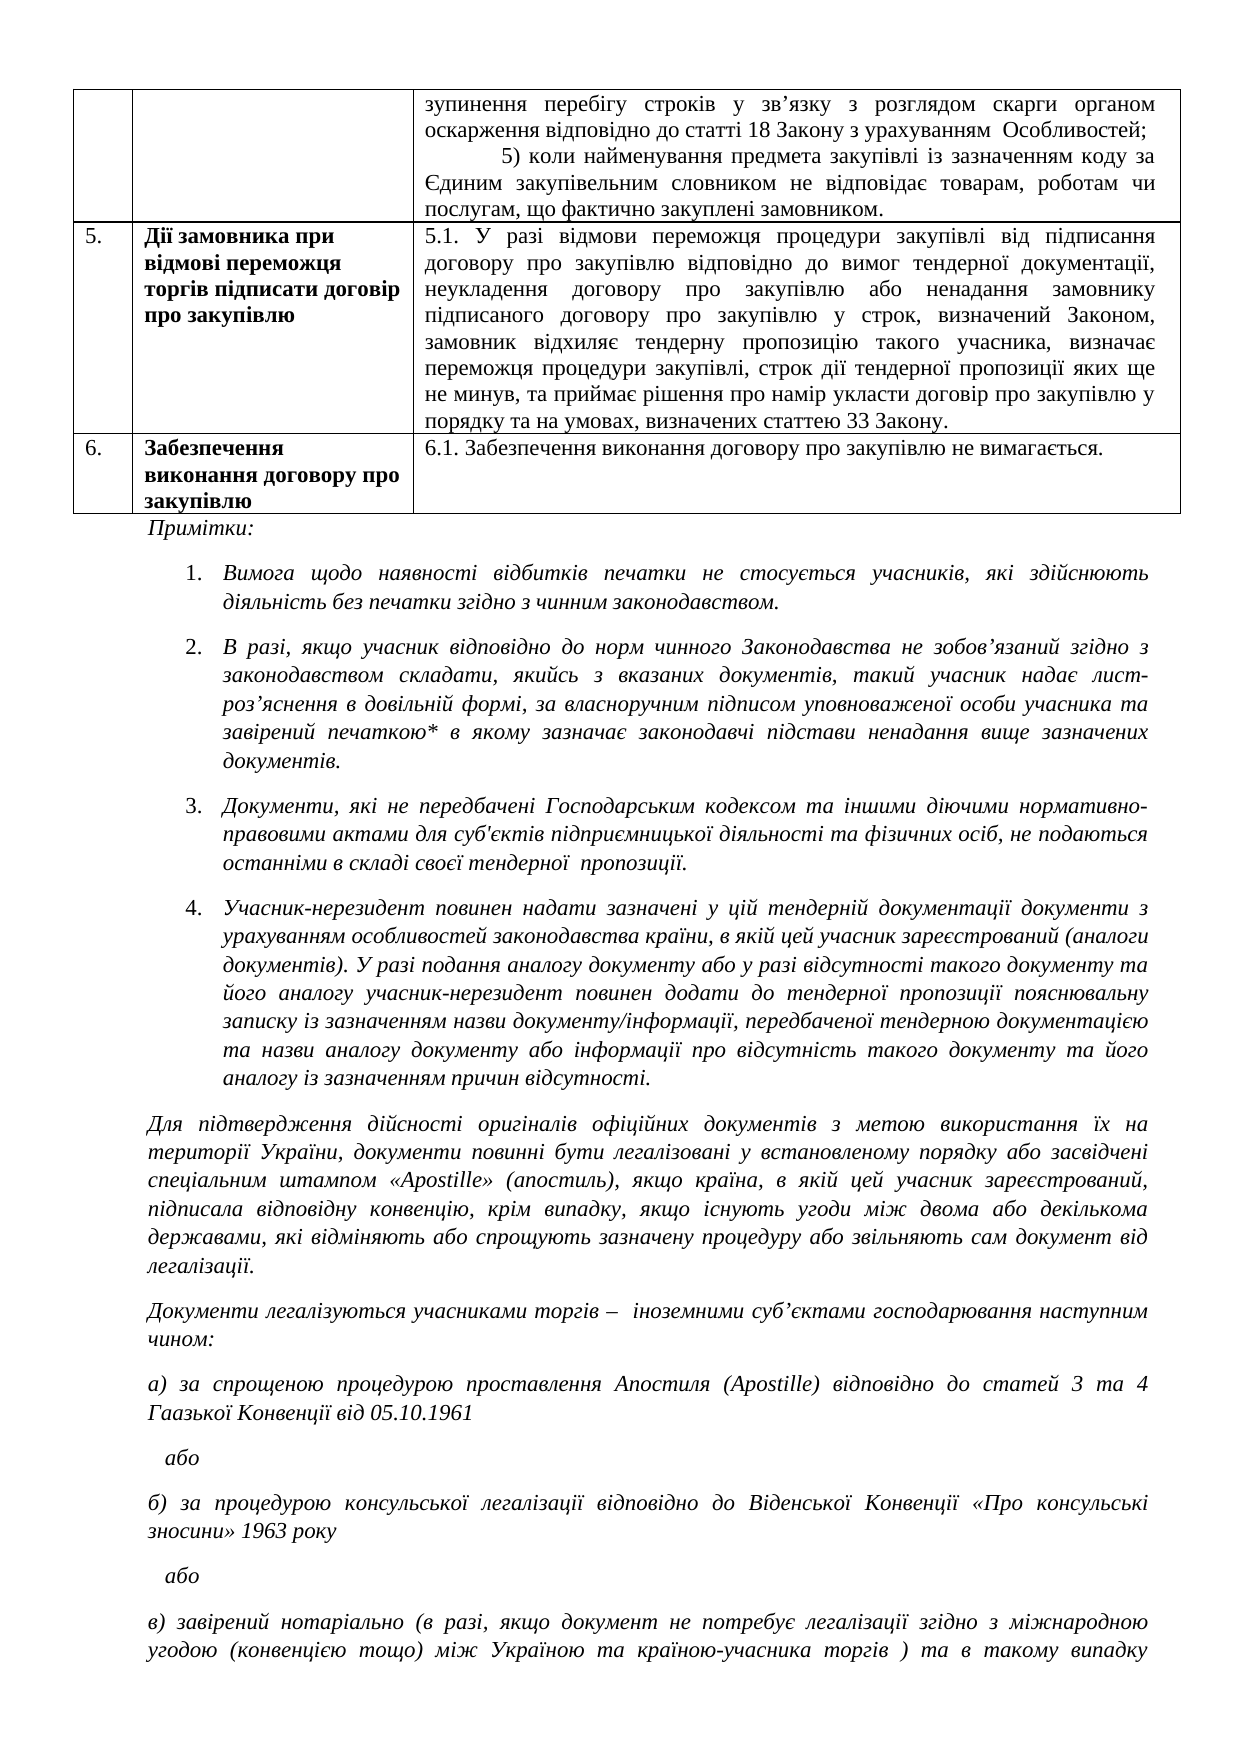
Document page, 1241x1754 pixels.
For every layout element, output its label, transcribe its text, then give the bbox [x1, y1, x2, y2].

text Примітки: [148, 514, 1152, 541]
table_cell Забезпечення виконання договору про закупівлю [133, 434, 413, 513]
list Вимога щодо наявності відбитків печатки не стосується учасників, які здійснюють діяльність без печатки згідно з чинним законодавством. [185, 559, 1152, 614]
list Документи, які не передбачені Господарським кодексом та іншими діючими нормативно-правовими актами для суб'єктів підприємницької діяльності та фізичних осіб, не подаються останніми в складі своєї тендерної пропозиції. [185, 792, 1152, 875]
table_cell 4. [74, 90, 132, 221]
table_cell 5.1. У разі відмови переможця процедури закупівлі від підписання договору про закупівлю відповідно до вимог тендерної документації, неукладення договору про закупівлю або ненадання замовнику підписаного договору про закупівлю у строк, визначений Законом, замовник відхиляє тендерну пропозицію такого учасника, визначає переможця процедури закупівлі, строк дії тендерної пропозиції яких ще не минув, та приймає рішення про намір укласти договір про закупівлю у порядку та на умовах, визначених статтею 33 Закону. [414, 223, 1180, 433]
table_cell 5. [74, 223, 132, 433]
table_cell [414, 90, 1180, 221]
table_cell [133, 90, 413, 221]
text або [148, 1563, 1152, 1589]
text Документи легалізуються учасниками торгів – іноземними суб’єктами господарювання наступним чином: [148, 1297, 1152, 1352]
table_cell Дії замовника при відмові переможця торгів підписати договір про закупівлю [133, 223, 413, 433]
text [148, 1608, 1152, 1662]
table_cell 6. [74, 434, 132, 513]
text б) за процедурою консульської легалізації відповідно до Віденської Конвенції «Про консульські зносини» 1963 року [148, 1489, 1152, 1544]
text а) за спрощеною процедурою проставлення Апостиля (Apostille) відповідно до статей 3 та 4 Гаазької Конвенції від 05.10.1961 [148, 1370, 1152, 1425]
list В разі, якщо учасник відповідно до норм чинного Законодавства не зобов’язаний згідно з законодавством складати, якийсь з вказаних документів, такий учасник надає лист-роз’яснення в довільній формі, за власноручним підписом уповноваженої особи учасника та завірений печаткою* в якому зазначає законодавчі підстави ненадання вище зазначених документів. [185, 633, 1152, 773]
text Для підтвердження дійсності оригіналів офіційних документів з метою використання їх на території України, документи повинні бути легалізовані у встановленому порядку або засвідчені спеціальним штампом «Apostille» (апостиль), якщо країна, в якій цей учасник зареєстрований, підписала відповідну конвенцію, крім випадку, якщо існують угоди між двома або декількома державами, які відміняють або спрощують зазначену процедуру або звільняють сам документ від легалізації. [148, 1109, 1152, 1278]
text або [148, 1444, 1152, 1470]
list Учасник-нерезидент повинен надати зазначені у цій тендерній документації документи з урахуванням особливостей законодавства країни, в якій цей учасник зареєстрований (аналоги документів). У разі подання аналогу документу або у разі відсутності такого документу та його аналогу учасник-нерезидент повинен додати до тендерної пропозиції пояснювальну записку із зазначенням назви документу/інформації, передбаченої тендерною документацією та назви аналогу документу або інформації про відсутність такого документу та його аналогу із зазначенням причин відсутності. [185, 894, 1152, 1091]
table_cell 6.1. Забезпечення виконання договору про закупівлю не вимагається. [414, 434, 1180, 513]
